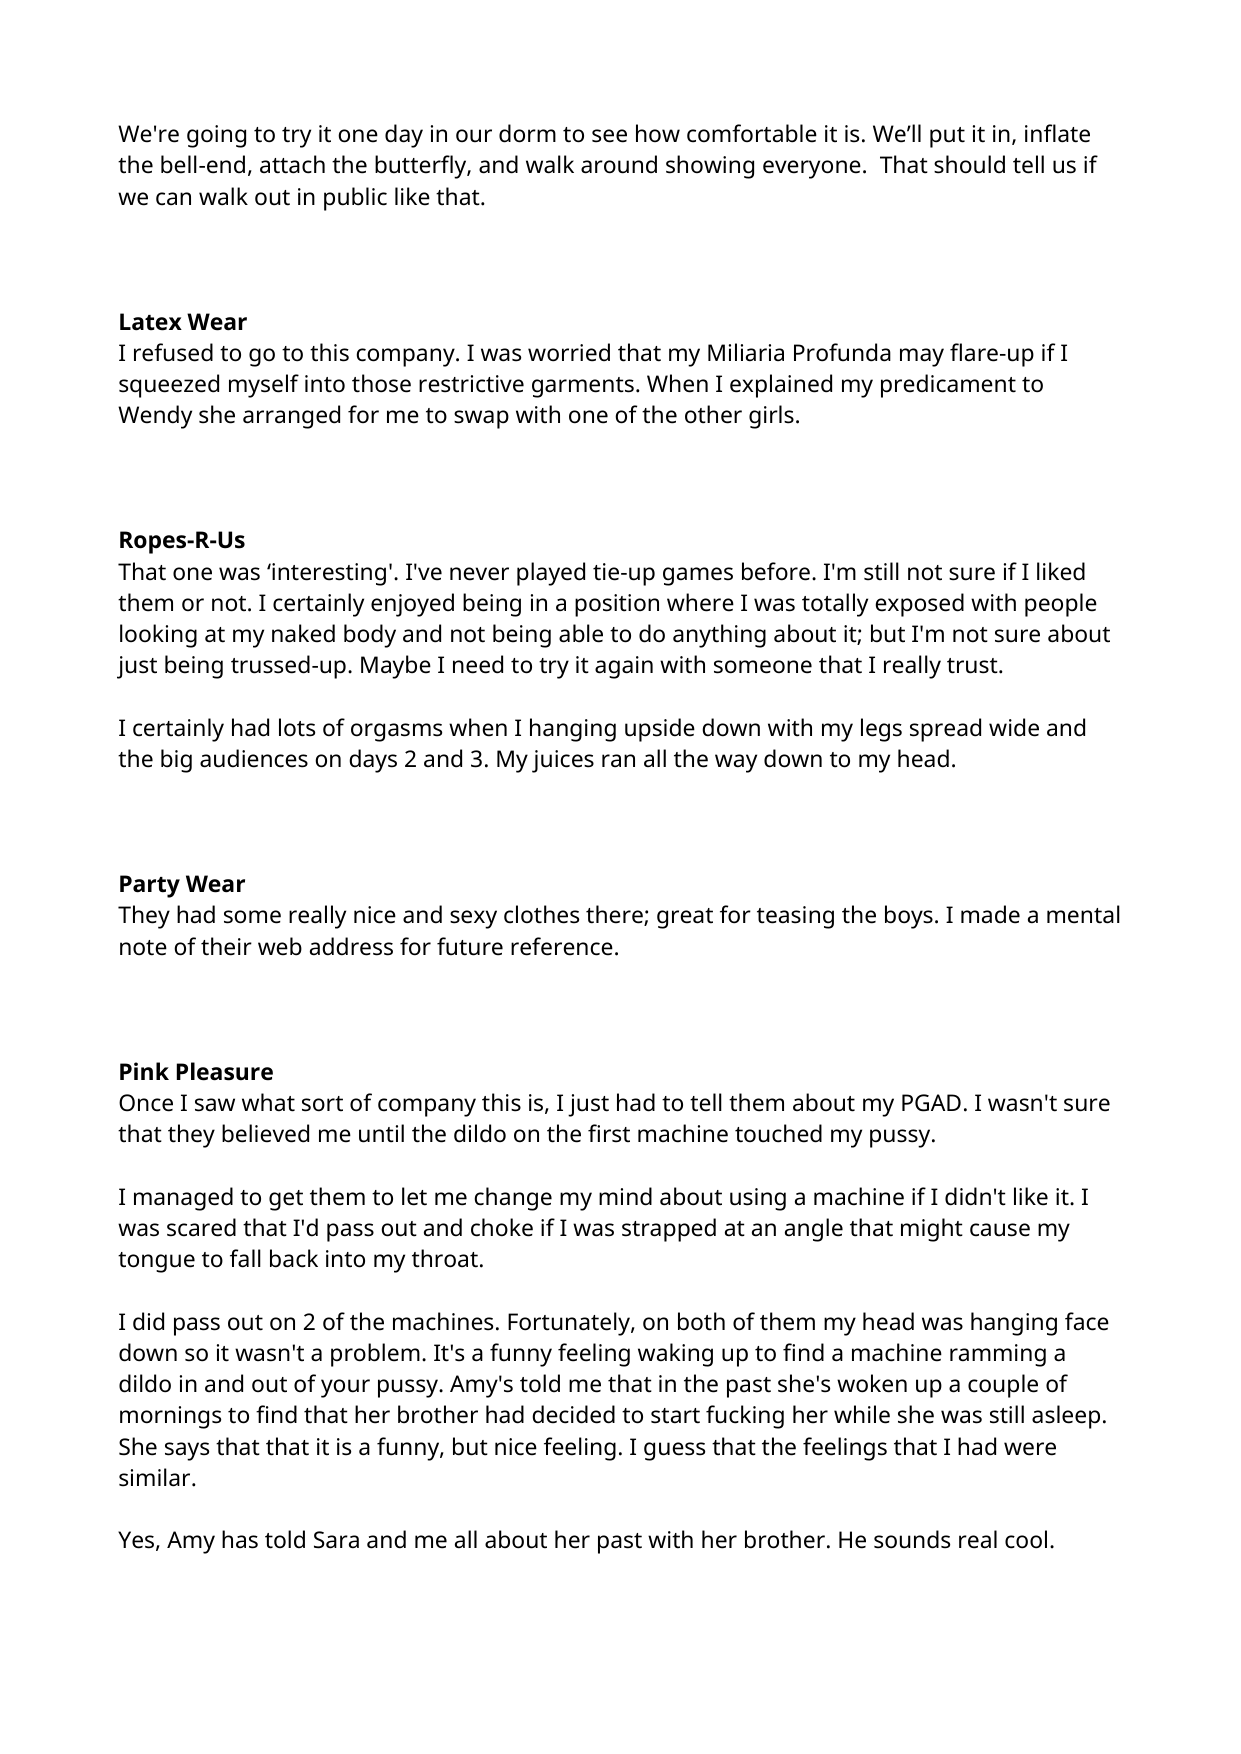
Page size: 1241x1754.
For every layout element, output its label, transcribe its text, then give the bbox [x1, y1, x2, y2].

text I refused to go to this company. I was worried that my Miliaria Profunda may flare-up if I squeezed myself into those restrictive garments. When I explained my predicament to Wendy she arranged for me to swap with one of the other girls. [118, 337, 1122, 431]
text Once I saw what sort of company this is, I just had to tell them about my PGAD. I wasn't sure that they believed me until the dildo on the first machine touched my pussy. [118, 1087, 1122, 1149]
text We're going to try it one day in our dorm to see how comfortable it is. We’ll put it in, inflate the bell-end, attach the butterfly, and walk around showing everyone. That should tell us if we can walk out in public like that. [118, 118, 1122, 212]
text I did pass out on 2 of the machines. Fortunately, on both of them my head was hanging face down so it wasn't a problem. It's a funny feeling waking up to find a machine ramming a dildo in and out of your pussy. Amy's told me that in the past she's woken up a couple of mornings to find that her brother had decided to start fucking her while she was still asleep. She says that that it is a funny, but nice feeling. I guess that the feelings that I had were similar. [118, 1306, 1122, 1493]
text Party Wear [118, 868, 1122, 899]
text I managed to get them to let me change my mind about using a machine if I didn't like it. I was scared that I'd pass out and choke if I was strapped at an angle that might cause my tongue to fall back into my throat. [118, 1181, 1122, 1274]
text That one was ‘interesting'. I've never played tie-up games before. I'm still not sure if I liked them or not. I certainly enjoyed being in a position where I was totally exposed with people looking at my naked body and not being able to do anything about it; but I'm not sure about just being trussed-up. Maybe I need to try it again with someone that I really trust. [118, 556, 1122, 681]
text Yes, Amy has told Sara and me all about her past with her brother. He sounds real cool. [118, 1524, 1122, 1556]
text Ropes-R-Us [118, 524, 1122, 556]
text They had some really nice and sexy clothes there; great for teasing the boys. I made a mental note of their web address for future reference. [118, 899, 1122, 962]
text I certainly had lots of orgasms when I hanging upside down with my legs spread wide and the big audiences on days 2 and 3. My juices ran all the way down to my head. [118, 712, 1122, 774]
text Latex Wear [118, 306, 1122, 337]
text Pink Pleasure [118, 1056, 1122, 1087]
